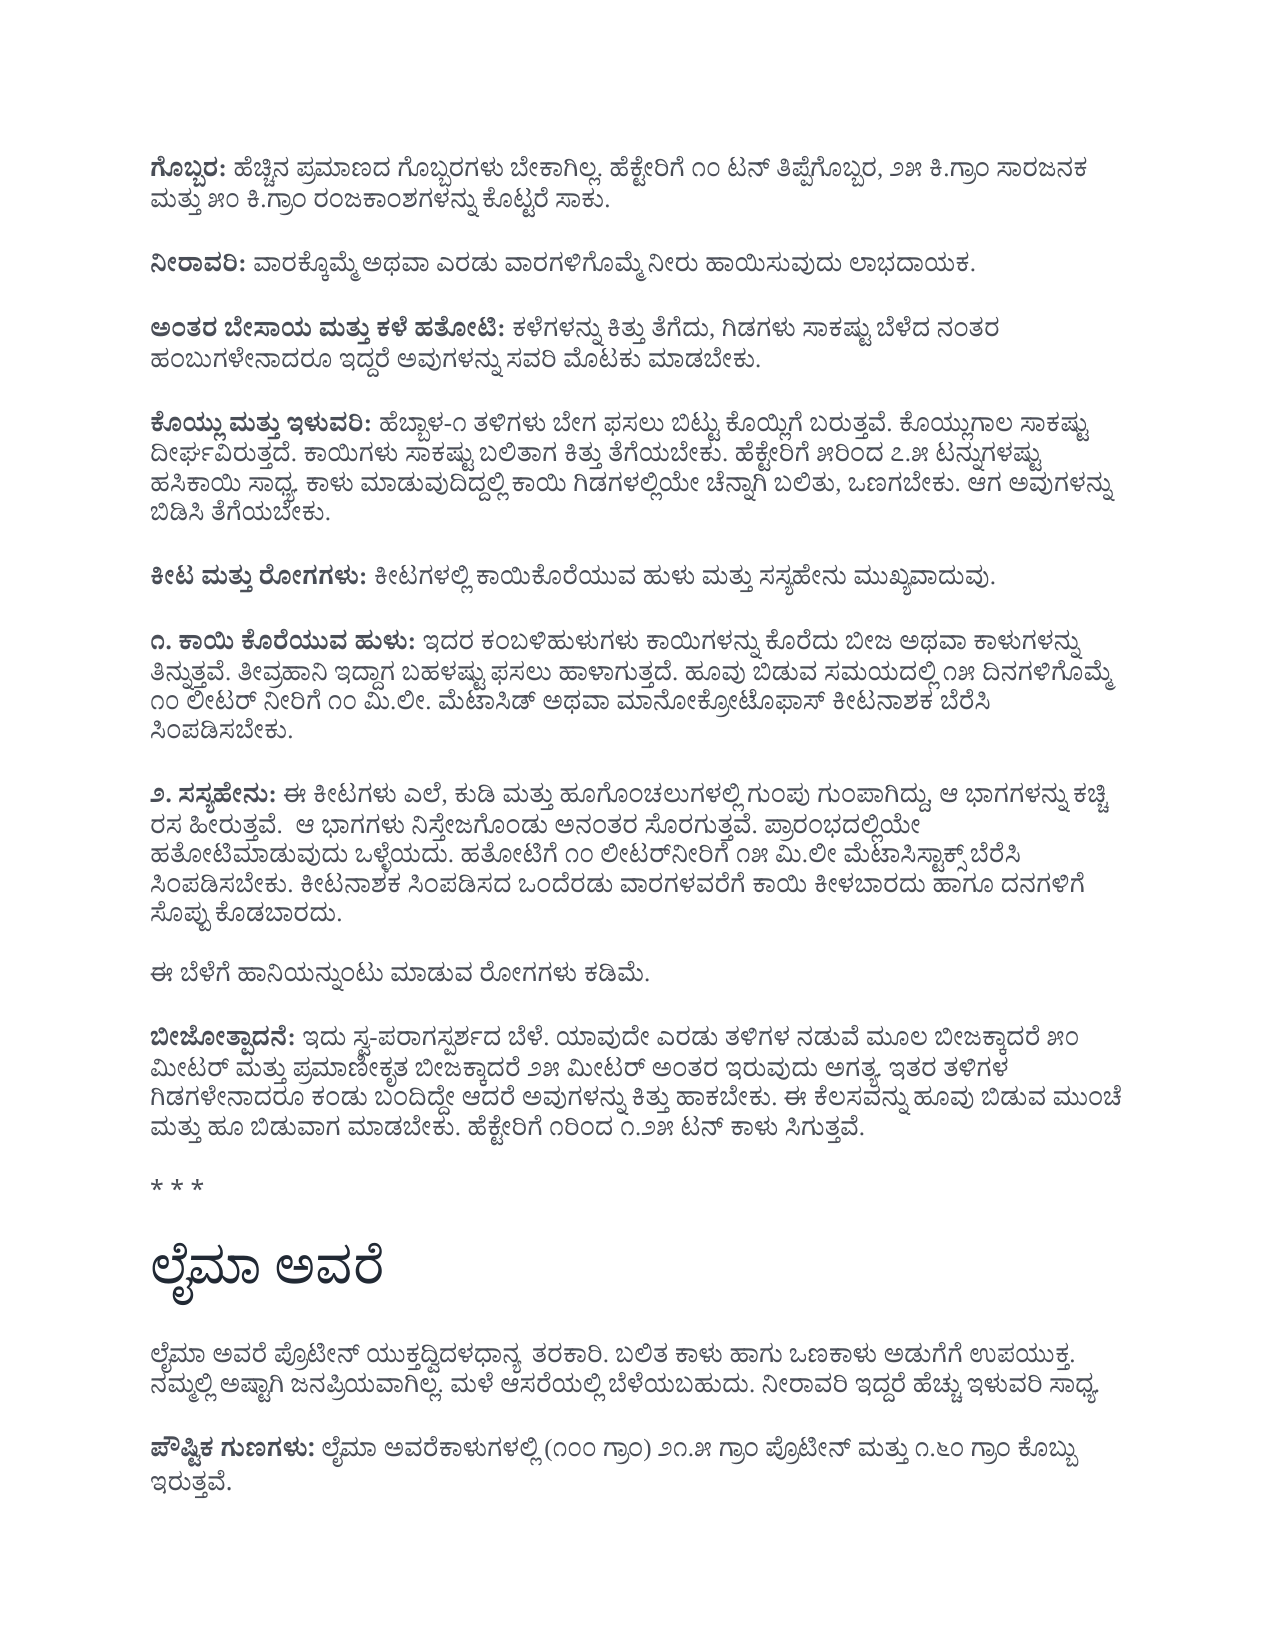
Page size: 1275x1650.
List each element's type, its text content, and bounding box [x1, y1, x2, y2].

text ನೀರಾವರಿ: ವಾರಕ್ಕೊಮ್ಮೆ ಅಥವಾ ಎರಡು ವಾರಗಳಿಗೊಮ್ಮೆ ನೀರು ಹಾಯಿಸುವುದು ಲಾಭದಾಯಕ. [150, 244, 1125, 279]
text ಲೈಮಾ ಅವರೆ ಪ್ರೊಟೀನ್ ಯುಕ್ತದ್ವಿದಳಧಾನ್ಯ ತರಕಾರಿ. ಬಲಿತ ಕಾಳು ಹಾಗು ಒಣಕಾಳು ಅಡುಗೆಗೆ ಉಪಯುಕ್ತ. ನಮ್ಮಲ್ಲಿ ಅಷ್ಟಾಗಿ ಜನಪ್ರಿಯವಾಗಿಲ್ಲ. ಮಳೆ ಆಸರೆಯಲ್ಲಿ ಬೆಳೆಯಬಹುದು. ನೀರಾವರಿ ಇದ್ದರೆ ಹೆಚ್ಚು ಇಳುವರಿ ಸಾಧ್ಯ. [150, 1339, 1125, 1398]
text ಕೀಟ ಮತ್ತು ರೋಗಗಳು: ಕೀಟಗಳಲ್ಲಿ ಕಾಯಿಕೊರೆಯುವ ಹುಳು ಮತ್ತು ಸಸ್ಯಹೇನು ಮುಖ್ಯವಾದುವು. [150, 558, 1125, 592]
subtitle ಲೈಮಾ ಅವರೆ [150, 1237, 1125, 1296]
text ಬೀಜೋತ್ಪಾದನೆ: ಇದು ಸ್ವ-ಪರಾಗಸ್ಪರ್ಶದ ಬೆಳೆ. ಯಾವುದೇ ಎರಡು ತಳಿಗಳ ನಡುವೆ ಮೂಲ ಬೀಜಕ್ಕಾದರೆ ೫೦ ಮೀಟರ್ ಮತ್ತು ಪ್ರಮಾಣೀಕೃತ ಬೀಜಕ್ಕಾದರೆ ೨೫ ಮೀಟರ್ ಅಂತರ ಇರುವುದು ಅಗತ್ಯ. ಇತರ ತಳಿಗಳ ಗಿಡಗಳೇನಾದರೂ ಕಂಡು ಬಂದಿದ್ದೇ ಆದರೆ ಅವುಗಳನ್ನು ಕಿತ್ತು ಹಾಕಬೇಕು. ಈ ಕೆಲಸವನ್ನು ಹೂವು ಬಿಡುವ ಮುಂಚೆ ಮತ್ತು ಹೂ ಬಿಡುವಾಗ ಮಾಡಬೇಕು. ಹೆಕ್ಟೇರಿಗೆ ೧ರಿಂದ ೧.೨೫ ಟನ್ ಕಾಳು ಸಿಗುತ್ತವೆ. [150, 1019, 1125, 1141]
text * * * [150, 1172, 1125, 1206]
text ಕೊಯ್ಲು ಮತ್ತು ಇಳುವರಿ: ಹೆಬ್ಬಾಳ-೧ ತಳಿಗಳು ಬೇಗ ಫಸಲು ಬಿಟ್ಟು ಕೊಯ್ಲಿಗೆ ಬರುತ್ತವೆ. ಕೊಯ್ಲುಗಾಲ ಸಾಕಷ್ಟು ದೀರ್ಘವಿರುತ್ತದೆ. ಕಾಯಿಗಳು ಸಾಕಷ್ಟು ಬಲಿತಾಗ ಕಿತ್ತು ತೆಗೆಯಬೇಕು. ಹೆಕ್ಟೇರಿಗೆ ೫ರಿಂದ ೭.೫ ಟನ್ನುಗಳಷ್ಟು ಹಸಿಕಾಯಿ ಸಾಧ್ಯ. ಕಾಳು ಮಾಡುವುದಿದ್ದಲ್ಲಿ ಕಾಯಿ ಗಿಡಗಳಲ್ಲಿಯೇ ಚೆನ್ನಾಗಿ ಬಲಿತು, ಒಣಗಬೇಕು. ಆಗ ಅವುಗಳನ್ನು ಬಿಡಿಸಿ ತೆಗೆಯಬೇಕು. [150, 404, 1125, 526]
text ಈ ಬೆಳೆಗೆ ಹಾನಿಯನ್ನುಂಟು ಮಾಡುವ ರೋಗಗಳು ಕಡಿಮೆ. [150, 958, 1125, 988]
text ಅಂತರ ಬೇಸಾಯ ಮತ್ತು ಕಳೆ ಹತೋಟಿ: ಕಳೆಗಳನ್ನು ಕಿತ್ತು ತೆಗೆದು, ಗಿಡಗಳು ಸಾಕಷ್ಟು ಬೆಳೆದ ನಂತರ ಹಂಬುಗಳೇನಾದರೂ ಇದ್ದರೆ ಅವುಗಳನ್ನು ಸವರಿ ಮೊಟಕು ಮಾಡಬೇಕು. [150, 310, 1125, 373]
text ೨. ಸಸ್ಯಹೇನು: ಈ ಕೀಟಗಳು ಎಲೆ, ಕುಡಿ ಮತ್ತು ಹೂಗೊಂಚಲುಗಳಲ್ಲಿ ಗುಂಪು ಗುಂಪಾಗಿದ್ದು, ಆ ಭಾಗಗಳನ್ನು ಕಚ್ಚಿ ರಸ ಹೀರುತ್ತವೆ. ಆ ಭಾಗಗಳು ನಿಸ್ತೇಜಗೊಂಡು ಅನಂತರ ಸೊರಗುತ್ತವೆ. ಪ್ರಾರಂಭದಲ್ಲಿಯೇ ಹತೋಟಿಮಾಡುವುದು ಒಳ್ಳೆಯದು. ಹತೋಟಿಗೆ ೧೦ ಲೀಟರ್‌ನೀರಿಗೆ ೧೫ ಮಿ.ಲೀ ಮೆಟಾಸಿಸ್ಟಾಕ್ಸ್ ಬೆರೆಸಿ ಸಿಂಪಡಿಸಬೇಕು. ಕೀಟನಾಶಕ ಸಿಂಪಡಿಸದ ಒಂದೆರಡು ವಾರಗಳವರೆಗೆ ಕಾಯಿ ಕೀಳಬಾರದು ಹಾಗೂ ದನಗಳಿಗೆ ಸೊಪ್ಪು ಕೊಡಬಾರದು. [150, 776, 1125, 927]
text ೧. ಕಾಯಿ ಕೊರೆಯುವ ಹುಳು: ಇದರ ಕಂಬಳಿಹುಳುಗಳು ಕಾಯಿಗಳನ್ನು ಕೊರೆದು ಬೀಜ ಅಥವಾ ಕಾಳುಗಳನ್ನು ತಿನ್ನುತ್ತವೆ. ತೀವ್ರಹಾನಿ ಇದ್ದಾಗ ಬಹಳಷ್ಟು ಫಸಲು ಹಾಳಾಗುತ್ತದೆ. ಹೂವು ಬಿಡುವ ಸಮಯದಲ್ಲಿ ೧೫ ದಿನಗಳಿಗೊಮ್ಮೆ ೧೦ ಲೀಟರ್ ನೀರಿಗೆ ೧೦ ಮಿ.ಲೀ. ಮೆಟಾಸಿಡ್ ಅಥವಾ ಮಾನೋಕ್ರೋಟೊಫಾಸ್ ಕೀಟನಾಶಕ ಬೆರೆಸಿ ಸಿಂಪಡಿಸಬೇಕು. [150, 623, 1125, 745]
text ಪೌಷ್ಟಿಕ ಗುಣಗಳು: ಲೈಮಾ ಅವರೆಕಾಳುಗಳಲ್ಲಿ (೧೦೦ ಗ್ರಾಂ) ೨೧.೫ ಗ್ರಾಂ ಪ್ರೊಟೀನ್ ಮತ್ತು ೧.೬೦ ಗ್ರಾಂ ಕೊಬ್ಬು ಇರುತ್ತವೆ. [150, 1429, 1125, 1497]
text ಗೊಬ್ಬರ: ಹೆಚ್ಚಿನ ಪ್ರಮಾಣದ ಗೊಬ್ಬರಗಳು ಬೇಕಾಗಿಲ್ಲ. ಹೆಕ್ಟೇರಿಗೆ ೧೦ ಟನ್ ತಿಪ್ಪೆಗೊಬ್ಬರ, ೨೫ ಕಿ.ಗ್ರಾಂ ಸಾರಜನಕ ಮತ್ತು ೫೦ ಕಿ.ಗ್ರಾಂ ರಂಜಕಾಂಶಗಳನ್ನು ಕೊಟ್ಟರೆ ಸಾಕು. [150, 150, 1125, 213]
